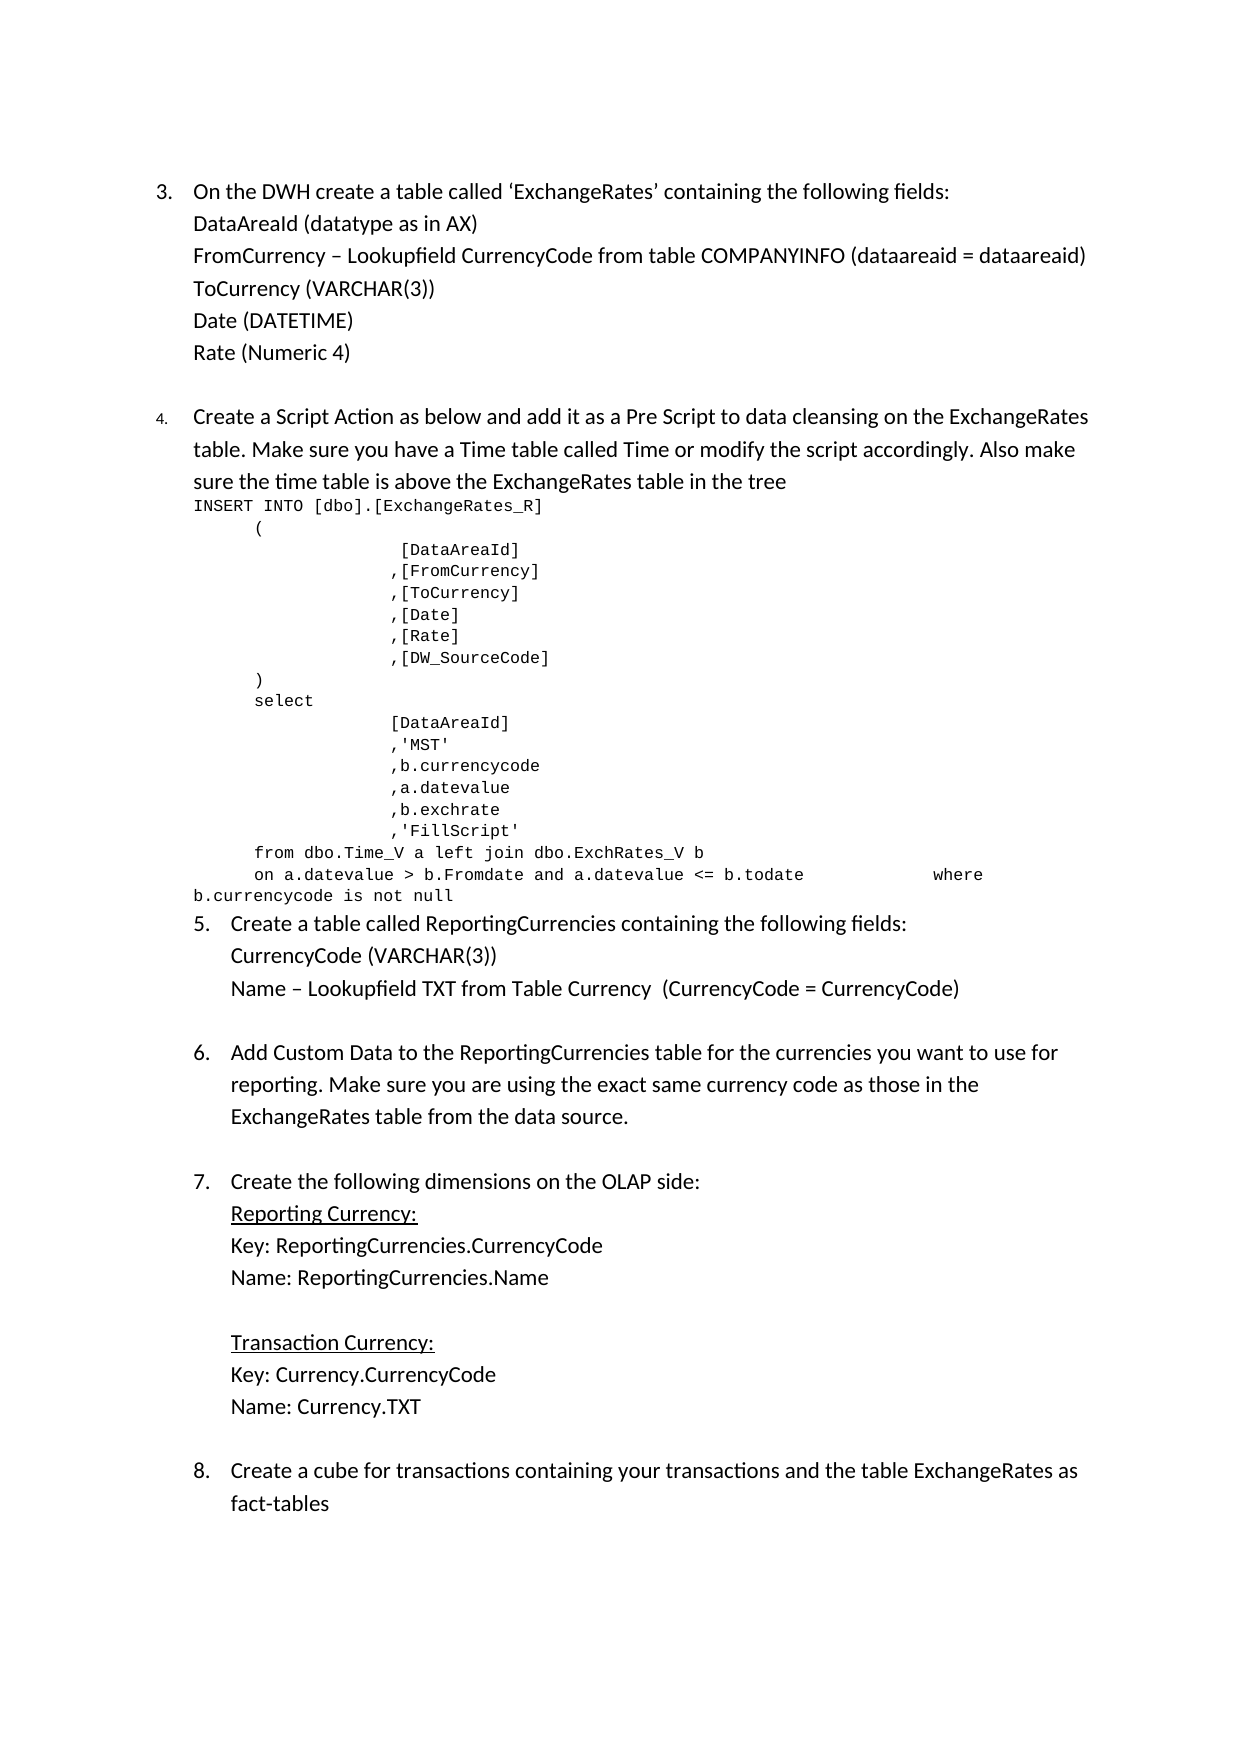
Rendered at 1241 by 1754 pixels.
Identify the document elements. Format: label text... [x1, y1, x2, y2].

list Create a cube for transactions containing your transactions and the table ExchangeRates as fact-tables [193, 1457, 1122, 1517]
list Add Custom Data to the ReportingCurrencies table for the currencies you want to use for reporting. Make sure you are using the exact same currency code as those in the ExchangeRates table from the data source. [193, 1038, 1122, 1163]
list On the DWH create a table called ‘ExchangeRates’ containing the following fields: DataAreaId (datatype as in AX) FromCurrency – Lookupfield CurrencyCode from table COMPANYINFO (dataareaid = dataareaid) ToCurrency (VARCHAR(3)) Date (DATETIME) Rate (Numeric 4) [156, 177, 1122, 398]
list Create a Script Action as below and add it as a Pre Script to data cleansing on the ExchangeRates table. Make sure you have a Time table called Time or modify the script accordingly. Also make sure the time table is above the ExchangeRates table in the tree INSERT INTO [dbo].[ExchangeRates_R] ( [DataAreaId] ,[FromCurrency] ,[ToCurrency] ,[Date] ,[Rate] ,[DW_SourceCode] ) select [DataAreaId] ,'MST' ,b.currencycode ,a.datevalue ,b.exchrate ,'FillScript' from dbo.Time_V a left join dbo.ExchRates_V b on a.datevalue > b.Fromdate and a.datevalue <= b.todate where b.currencycode is not null [156, 402, 1122, 907]
list Create a table called ReportingCurrencies containing the following fields: CurrencyCode (VARCHAR(3)) Name – Lookupfield TXT from Table Currency (CurrencyCode = CurrencyCode) [193, 909, 1122, 1034]
list Create the following dimensions on the OLAP side: Reporting Currency: Key: ReportingCurrencies.CurrencyCode Name: ReportingCurrencies.Name Transaction Currency: Key: Currency.CurrencyCode Name: Currency.TXT [193, 1167, 1122, 1452]
